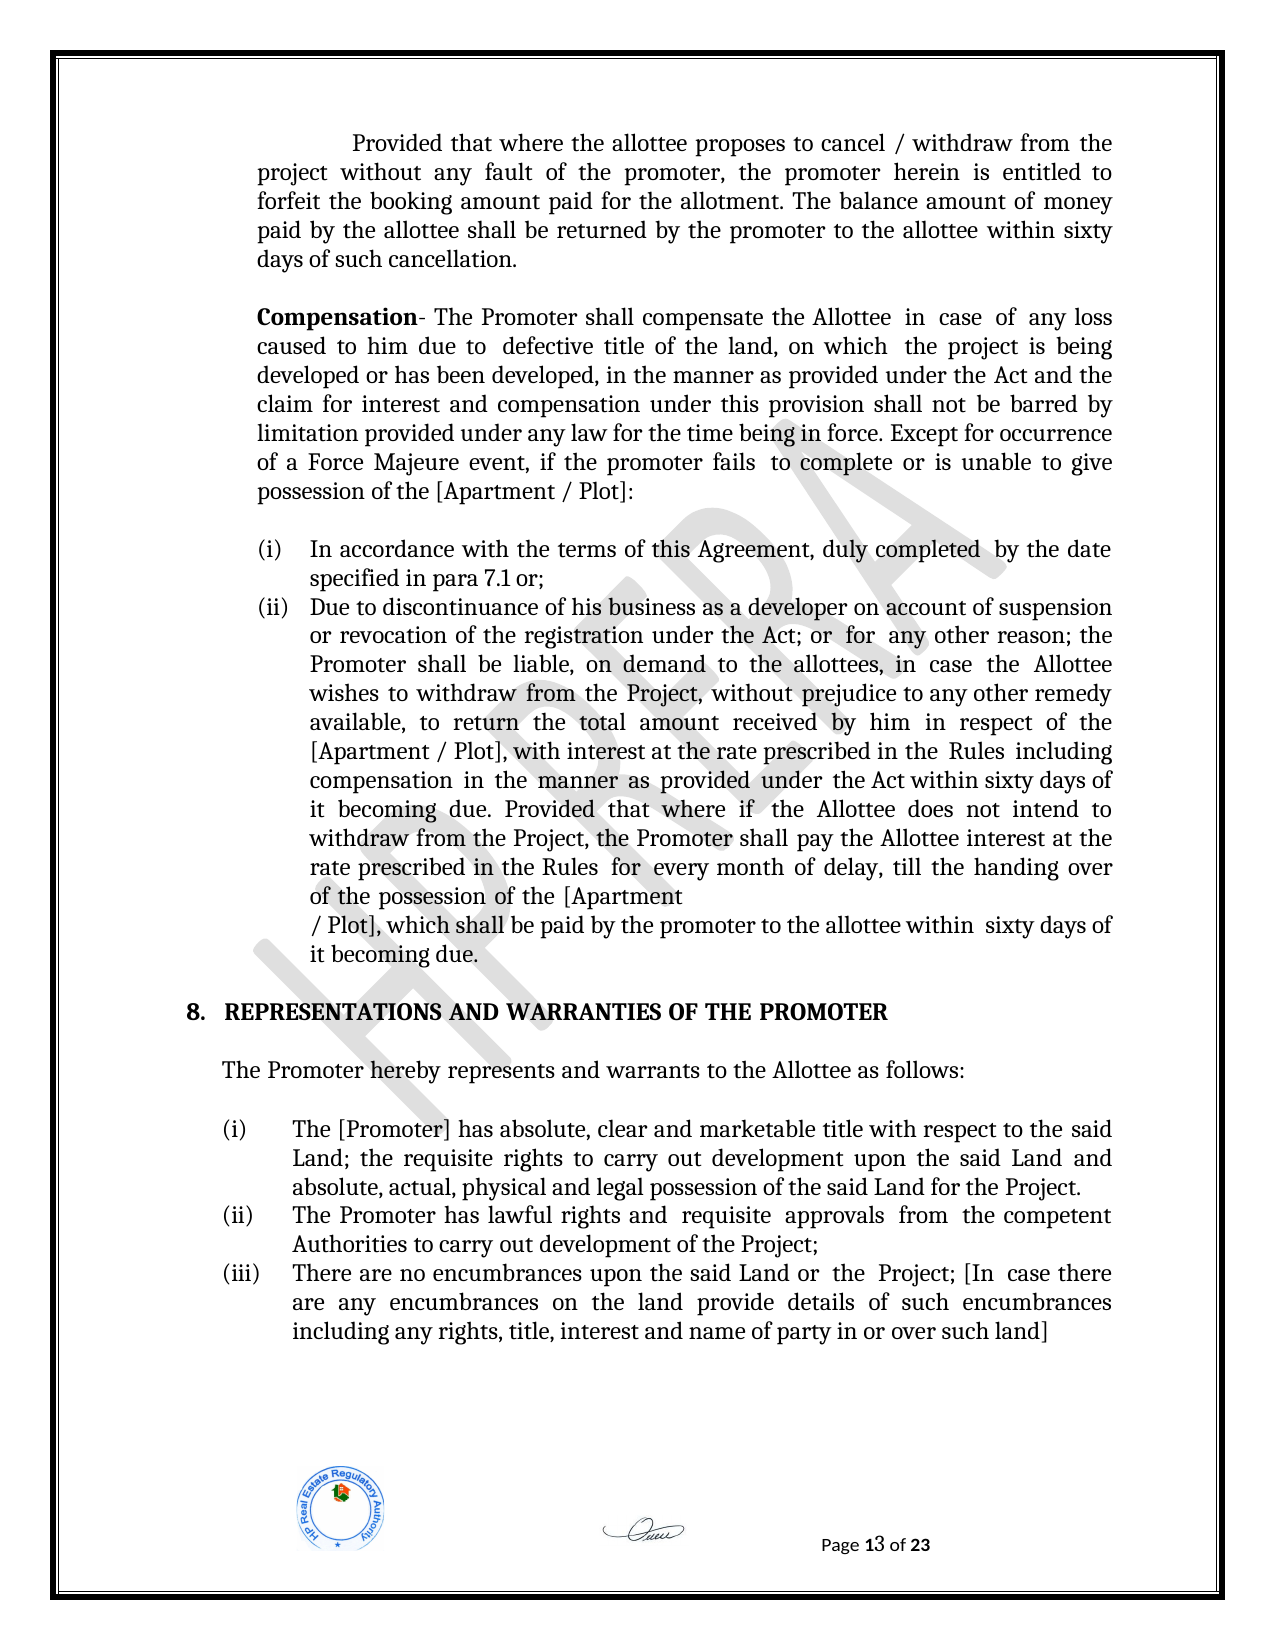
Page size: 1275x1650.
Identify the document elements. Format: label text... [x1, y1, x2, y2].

list Compensation- The Promoter shall compensate the Allottee in case of any loss caused to him due to defective title of the land, on which the project is being developed or has been developed, in the manner as provided under the Act and the claim for interest and compensation under this provision shall not be barred by limitation provided under any law for the time being in force. Except for occurrence of a Force Majeure event, if the promoter fails to complete or is unable to give possession of the [Apartment / Plot]: [213, 303, 1112, 506]
picture [599, 1515, 690, 1546]
text The Promoter hereby represents and warrants to the Allottee as follows: [222, 1056, 1129, 1085]
list Due to discontinuance of his business as a developer on account of suspension or revocation of the registration under the Act; or for any other reason; the Promoter shall be liable, on demand to the allottees, in case the Allottee wishes to withdraw from the Project, without prejudice to any other remedy available, to return the total amount received by him in respect of the [Apartment / Plot], with interest at the rate prescribed in the Rules including compensation in the manner as provided under the Act within sixty days of it becoming due. Provided that where if the Allottee does not intend to withdraw from the Project, the Promoter shall pay the Allottee interest at the rate prescribed in the Rules for every month of delay, till the handing over of the possession of the [Apartment [257, 592, 1112, 911]
list The Promoter has lawful rights and requisite approvals from the competent Authorities to carry out development of the Project; [222, 1201, 1112, 1259]
text / Plot], which shall be paid by the promoter to the allottee within sixty days of it becoming due. [309, 911, 1112, 969]
list The [Promoter] has absolute, clear and marketable title with respect to the said Land; the requisite rights to carry out development upon the said Land and absolute, actual, physical and legal possession of the said Land for the Project. [222, 1114, 1112, 1201]
list In accordance with the terms of this Agreement, duly completed by the date specified in para 7.1 or; [257, 534, 1112, 592]
list There are no encumbrances upon the said Land or the Project; [In case there are any encumbrances on the land provide details of such encumbrances including any rights, title, interest and name of party in or over such land] [222, 1259, 1112, 1346]
text Provided that where the allottee proposes to cancel / withdraw from the project without any fault of the promoter, the promoter herein is entitled to forfeit the booking amount paid for the allotment. The balance amount of money paid by the allottee shall be returned by the promoter to the allottee within sixty days of such cancellation. [257, 129, 1112, 274]
picture [296, 1466, 385, 1551]
subtitle REPRESENTATIONS AND WARRANTIES OF THE PROMOTER [186, 998, 1129, 1026]
